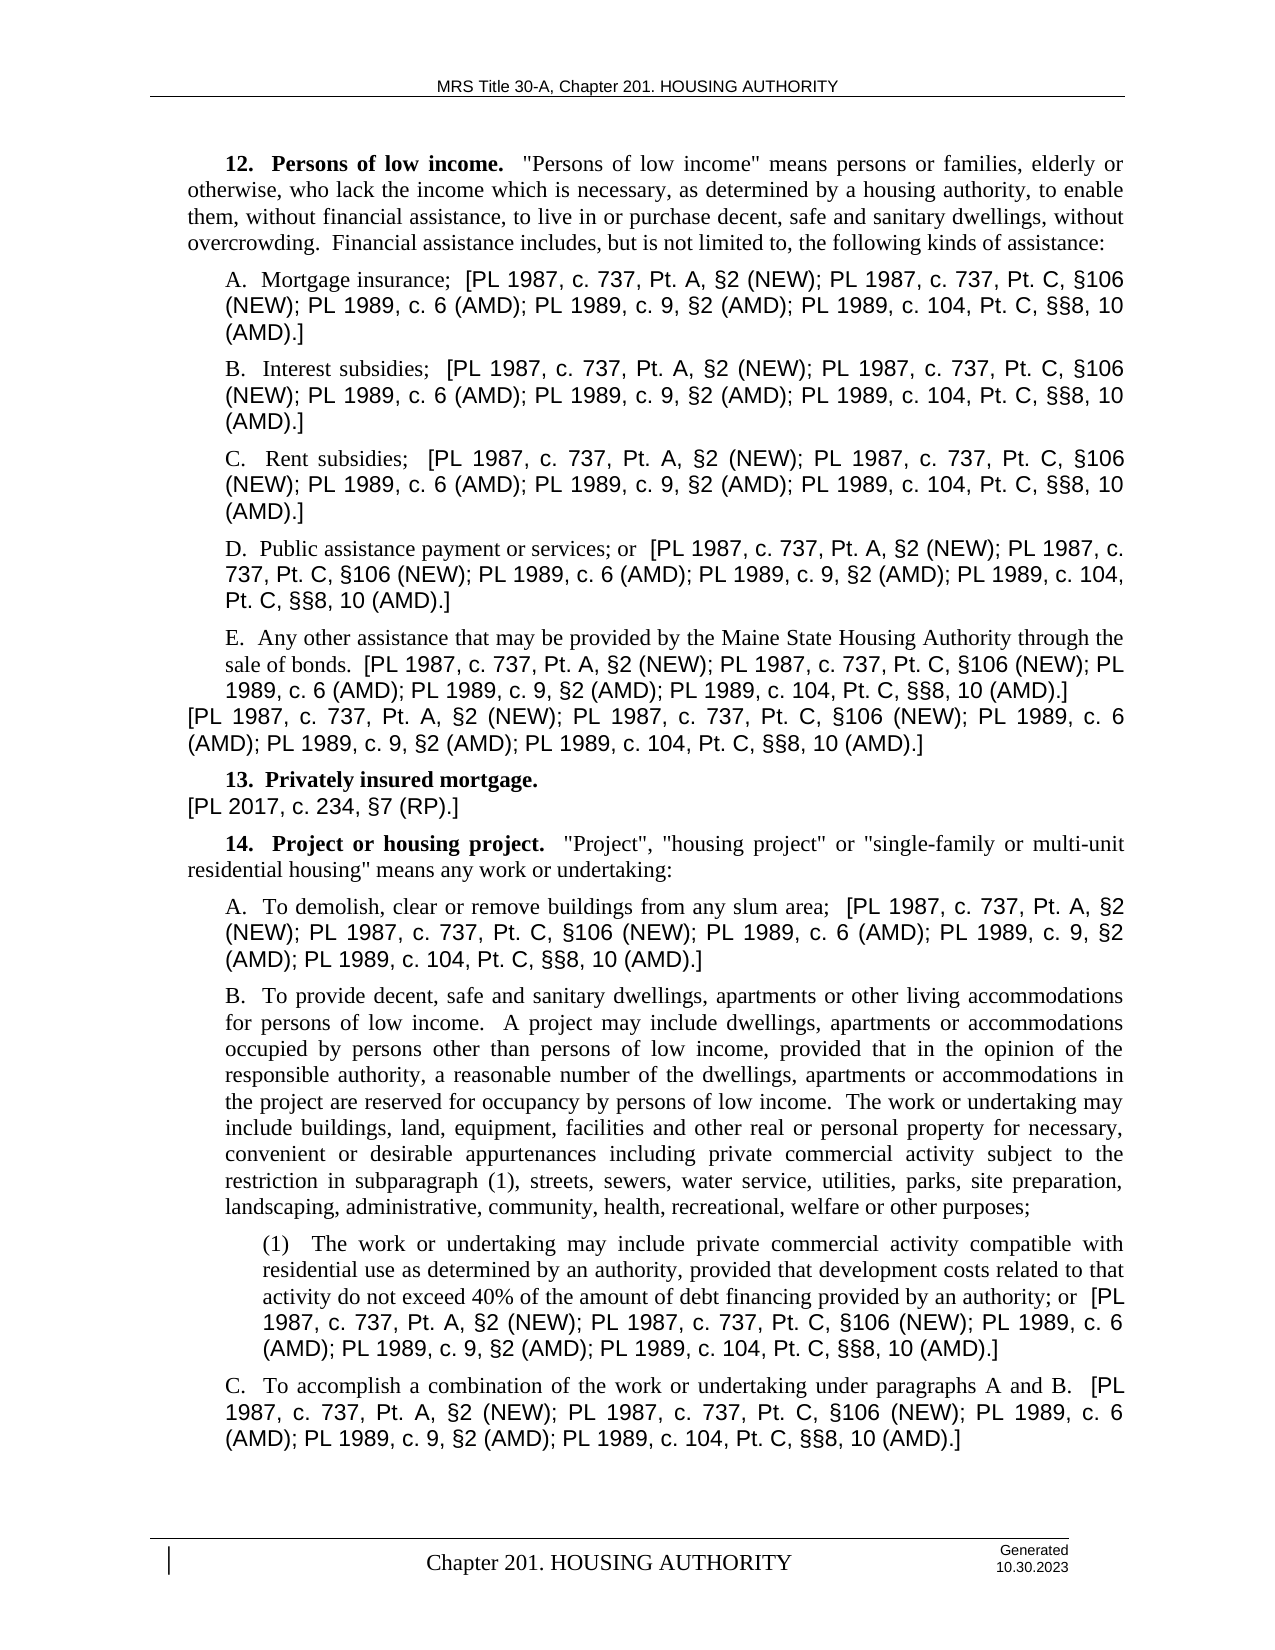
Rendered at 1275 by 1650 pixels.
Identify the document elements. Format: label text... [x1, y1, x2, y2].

text C. Rent subsidies; [PL 1987, c. 737, Pt. A, §2 (NEW); PL 1987, c. 737, Pt. C, §106 (NEW); PL 1989, c. 6 (AMD); PL 1989, c. 9, §2 (AMD); PL 1989, c. 104, Pt. C, §§8, 10 (AMD).] [225, 445, 1125, 524]
text E. Any other assistance that may be provided by the Maine State Housing Authority through the sale of bonds. [PL 1987, c. 737, Pt. A, §2 (NEW); PL 1987, c. 737, Pt. C, §106 (NEW); PL 1989, c. 6 (AMD); PL 1989, c. 9, §2 (AMD); PL 1989, c. 104, Pt. C, §§8, 10 (AMD).] [225, 624, 1125, 703]
text A. Mortgage insurance; [PL 1987, c. 737, Pt. A, §2 (NEW); PL 1987, c. 737, Pt. C, §106 (NEW); PL 1989, c. 6 (AMD); PL 1989, c. 9, §2 (AMD); PL 1989, c. 104, Pt. C, §§8, 10 (AMD).] [225, 266, 1125, 345]
text (1) The work or undertaking may include private commercial activity compatible with residential use as determined by an authority, provided that development costs related to that activity do not exceed 40% of the amount of debt financing provided by an authority; or [PL 1987, c. 737, Pt. A, §2 (NEW); PL 1987, c. 737, Pt. C, §106 (NEW); PL 1989, c. 6 (AMD); PL 1989, c. 9, §2 (AMD); PL 1989, c. 104, Pt. C, §§8, 10 (AMD).] [262, 1230, 1125, 1362]
text C. To accomplish a combination of the work or undertaking under paragraphs A and B. [PL 1987, c. 737, Pt. A, §2 (NEW); PL 1987, c. 737, Pt. C, §106 (NEW); PL 1989, c. 6 (AMD); PL 1989, c. 9, §2 (AMD); PL 1989, c. 104, Pt. C, §§8, 10 (AMD).] [225, 1372, 1125, 1451]
text D. Public assistance payment or services; or [PL 1987, c. 737, Pt. A, §2 (NEW); PL 1987, c. 737, Pt. C, §106 (NEW); PL 1989, c. 6 (AMD); PL 1989, c. 9, §2 (AMD); PL 1989, c. 104, Pt. C, §§8, 10 (AMD).] [225, 534, 1125, 614]
text [PL 2017, c. 234, §7 (RP).] [187, 793, 1125, 819]
text B. To provide decent, safe and sanitary dwellings, apartments or other living accommodations for persons of low income. A project may include dwellings, apartments or accommodations occupied by persons other than persons of low income, provided that in the opinion of the responsible authority, a reasonable number of the dwellings, apartments or accommodations in the project are reserved for occupancy by persons of low income. The work or undertaking may include buildings, land, equipment, facilities and other real or personal property for necessary, convenient or desirable appurtenances including private commercial activity subject to the restriction in subparagraph (1), streets, sewers, water service, utilities, parks, site preparation, landscaping, administrative, community, health, recreational, welfare or other purposes; [225, 982, 1125, 1219]
text B. Interest subsidies; [PL 1987, c. 737, Pt. A, §2 (NEW); PL 1987, c. 737, Pt. C, §106 (NEW); PL 1989, c. 6 (AMD); PL 1989, c. 9, §2 (AMD); PL 1989, c. 104, Pt. C, §§8, 10 (AMD).] [225, 355, 1125, 434]
text 12. Persons of low income. "Persons of low income" means persons or families, elderly or otherwise, who lack the income which is necessary, as determined by a housing authority, to enable them, without financial assistance, to live in or purchase decent, safe and sanitary dwellings, without overcrowding. Financial assistance includes, but is not limited to, the following kinds of assistance: [187, 150, 1125, 255]
text A. To demolish, clear or remove buildings from any slum area; [PL 1987, c. 737, Pt. A, §2 (NEW); PL 1987, c. 737, Pt. C, §106 (NEW); PL 1989, c. 6 (AMD); PL 1989, c. 9, §2 (AMD); PL 1989, c. 104, Pt. C, §§8, 10 (AMD).] [225, 893, 1125, 972]
text [PL 1987, c. 737, Pt. A, §2 (NEW); PL 1987, c. 737, Pt. C, §106 (NEW); PL 1989, c. 6 (AMD); PL 1989, c. 9, §2 (AMD); PL 1989, c. 104, Pt. C, §§8, 10 (AMD).] [187, 703, 1125, 756]
text 14. Project or housing project. "Project", "housing project" or "single-family or multi-unit residential housing" means any work or undertaking: [187, 829, 1125, 882]
text 13. Privately insured mortgage. [187, 766, 1125, 793]
